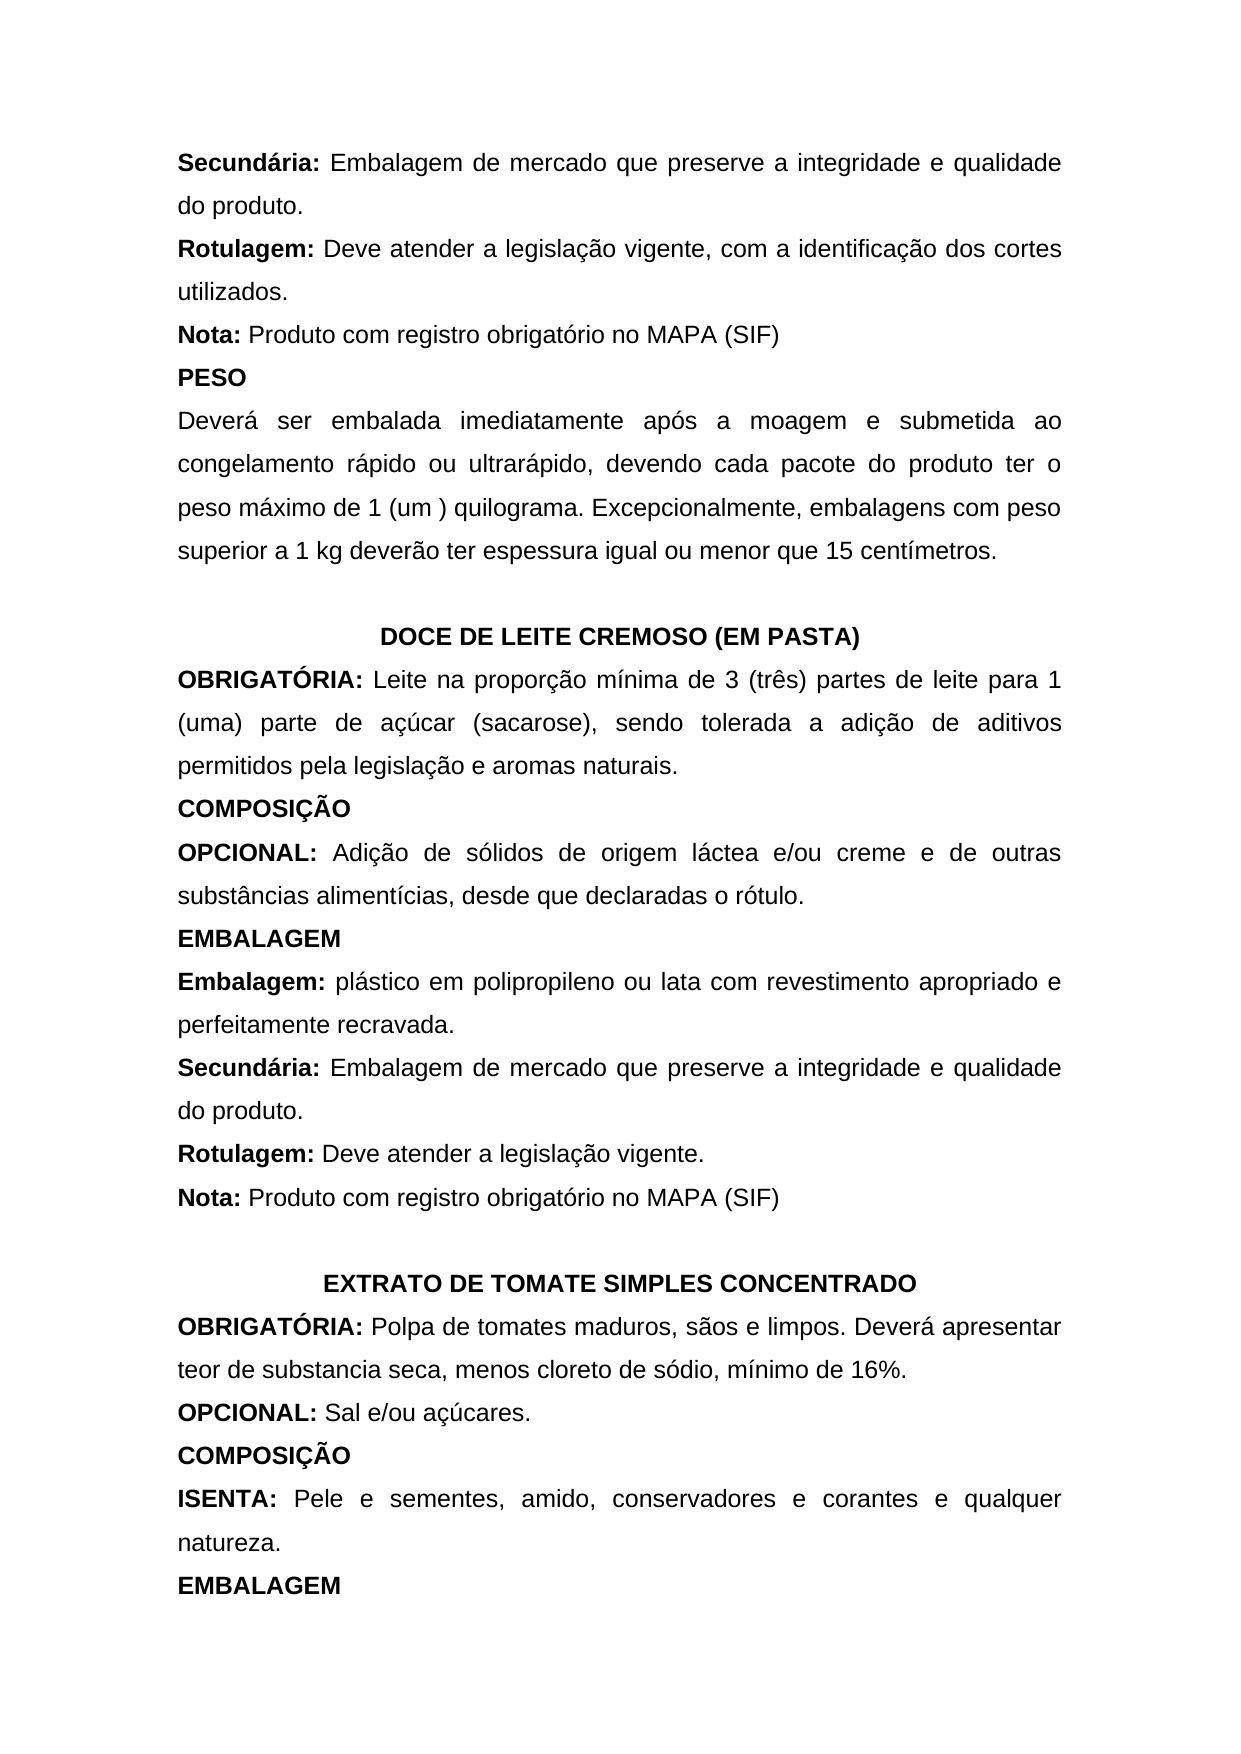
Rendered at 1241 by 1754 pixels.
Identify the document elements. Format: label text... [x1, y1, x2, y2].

text Embalagem: plástico em polipropileno ou lata com revestimento apropriado e perfeitamente recravada. [177, 967, 1063, 1039]
text Deverá ser embalada imediatamente após a moagem e submetida ao congelamento rápido ou ultrarápido, devendo cada pacote do produto ter o peso máximo de 1 (um ) quilograma. Excepcionalmente, embalagens com peso superior a 1 kg deverão ter espessura igual ou menor que 15 centímetros. [177, 406, 1063, 564]
text Secundária: Embalagem de mercado que preserve a integridade e qualidade do produto. [177, 148, 1063, 219]
text COMPOSIÇÃO [177, 794, 1063, 823]
text OBRIGATÓRIA: Leite na proporção mínima de 3 (três) partes de leite para 1 (uma) parte de açúcar (sacarose), sendo tolerada a adição de aditivos permitidos pela legislação e aromas naturais. [177, 665, 1063, 780]
text DOCE DE LEITE CREMOSO (EM PASTA) [177, 622, 1063, 651]
text Nota: Produto com registro obrigatório no MAPA (SIF) [177, 320, 1063, 349]
text Rotulagem: Deve atender a legislação vigente, com a identificação dos cortes utilizados. [177, 234, 1063, 306]
text OBRIGATÓRIA: Polpa de tomates maduros, sãos e limpos. Deverá apresentar teor de substancia seca, menos cloreto de sódio, mínimo de 16%. [177, 1312, 1063, 1384]
text EMBALAGEM [177, 1571, 1063, 1599]
text COMPOSIÇÃO [177, 1441, 1063, 1470]
text ISENTA: Pele e sementes, amido, conservadores e corantes e qualquer natureza. [177, 1484, 1063, 1556]
text EMBALAGEM [177, 924, 1063, 953]
text Nota: Produto com registro obrigatório no MAPA (SIF) [177, 1183, 1063, 1211]
text OPCIONAL: Sal e/ou açúcares. [177, 1398, 1063, 1427]
text OPCIONAL: Adição de sólidos de origem láctea e/ou creme e de outras substâncias alimentícias, desde que declaradas o rótulo. [177, 838, 1063, 909]
text Rotulagem: Deve atender a legislação vigente. [177, 1139, 1063, 1168]
text EXTRATO DE TOMATE SIMPLES CONCENTRADO [177, 1269, 1063, 1298]
text Secundária: Embalagem de mercado que preserve a integridade e qualidade do produto. [177, 1053, 1063, 1125]
text PESO [177, 363, 1063, 392]
